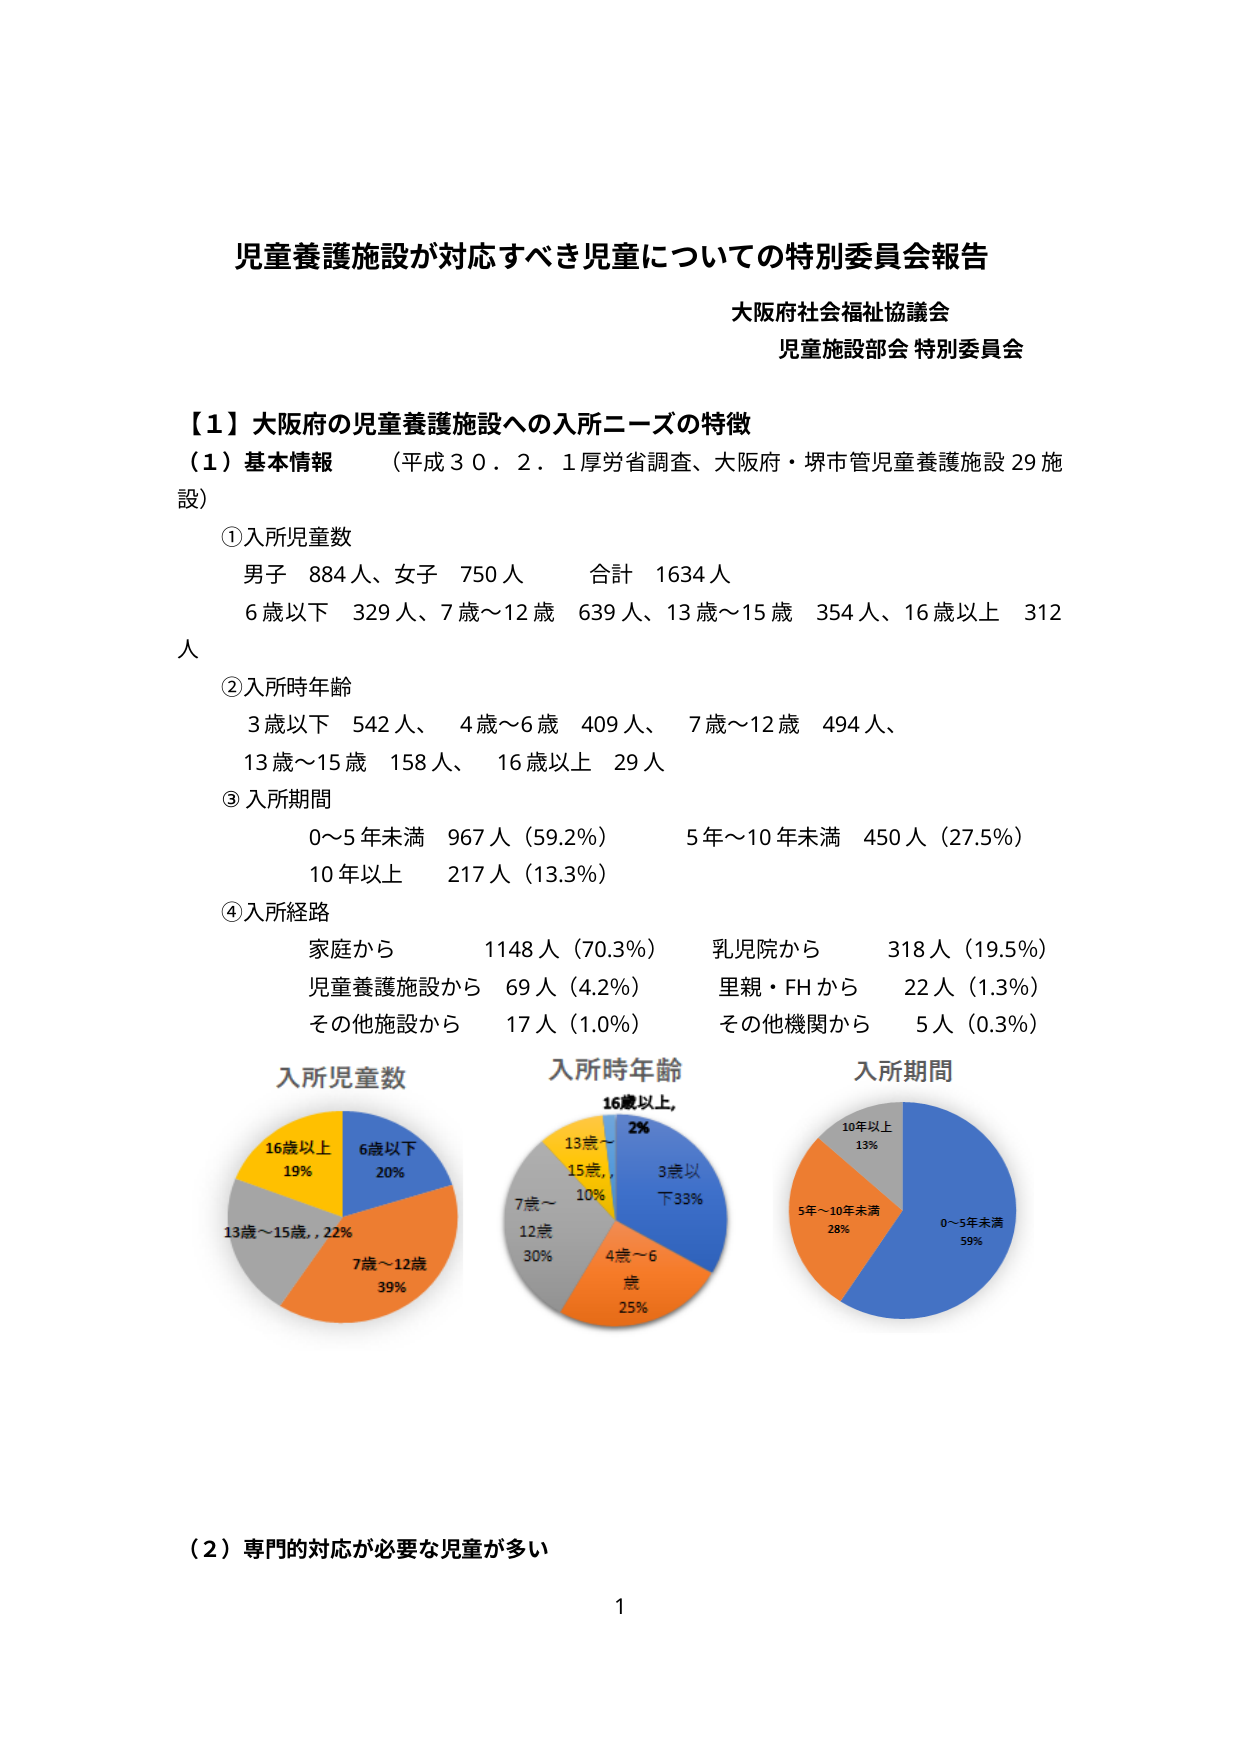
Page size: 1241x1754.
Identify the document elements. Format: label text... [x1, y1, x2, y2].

text （２）専門的対応が必要な児童が多い [177, 1529, 1063, 1567]
text 6歳以下 329人、7歳～12歳 639人、13歳～15歳 354人、16歳以上 312人 [177, 592, 1063, 667]
text （１）基本情報 （平成３０．２．１厚労省調査、大阪府・堺市管児童養護施設29施設） [177, 442, 1063, 517]
text 児童養護施設から 69人（4.2％） 里親・FHから 22人（1.3％） [177, 967, 1063, 1004]
text ③入所期間 [177, 779, 1063, 817]
text その他施設から 17人（1.0％） その他機関から 5人（0.3％） [177, 1004, 1063, 1042]
text 家庭から 1148人（70.3％） 乳児院から 318人（19.5％） [177, 929, 1063, 967]
text 児童養護施設が対応すべき児童についての特別委員会報告 [177, 217, 1063, 292]
text 児童施設部会 特別委員会 [177, 329, 1063, 367]
text 大阪府社会福祉協議会 [177, 292, 1063, 329]
text 0～5年未満 967人（59.2％） 5年～10年未満 450人（27.5％） [177, 817, 1063, 854]
text ①入所児童数 [177, 517, 1063, 554]
text 【１】大阪府の児童養護施設への入所ニーズの特徴 [177, 404, 1063, 442]
text 10年以上 217人（13.3％） [177, 854, 1063, 892]
picture [495, 1051, 738, 1351]
text 13歳～15歳 158人、 16歳以上 29人 [177, 742, 1063, 779]
text 3歳以下 542人、 4歳～6歳 409人、 7歳～12歳 494人、 [177, 704, 1063, 742]
picture [192, 1050, 464, 1351]
text 男子 884人、女子 750人 合計 1634人 [177, 554, 1063, 592]
text ②入所時年齢 [177, 667, 1063, 704]
picture [772, 1055, 1034, 1335]
text ④入所経路 [177, 892, 1063, 929]
